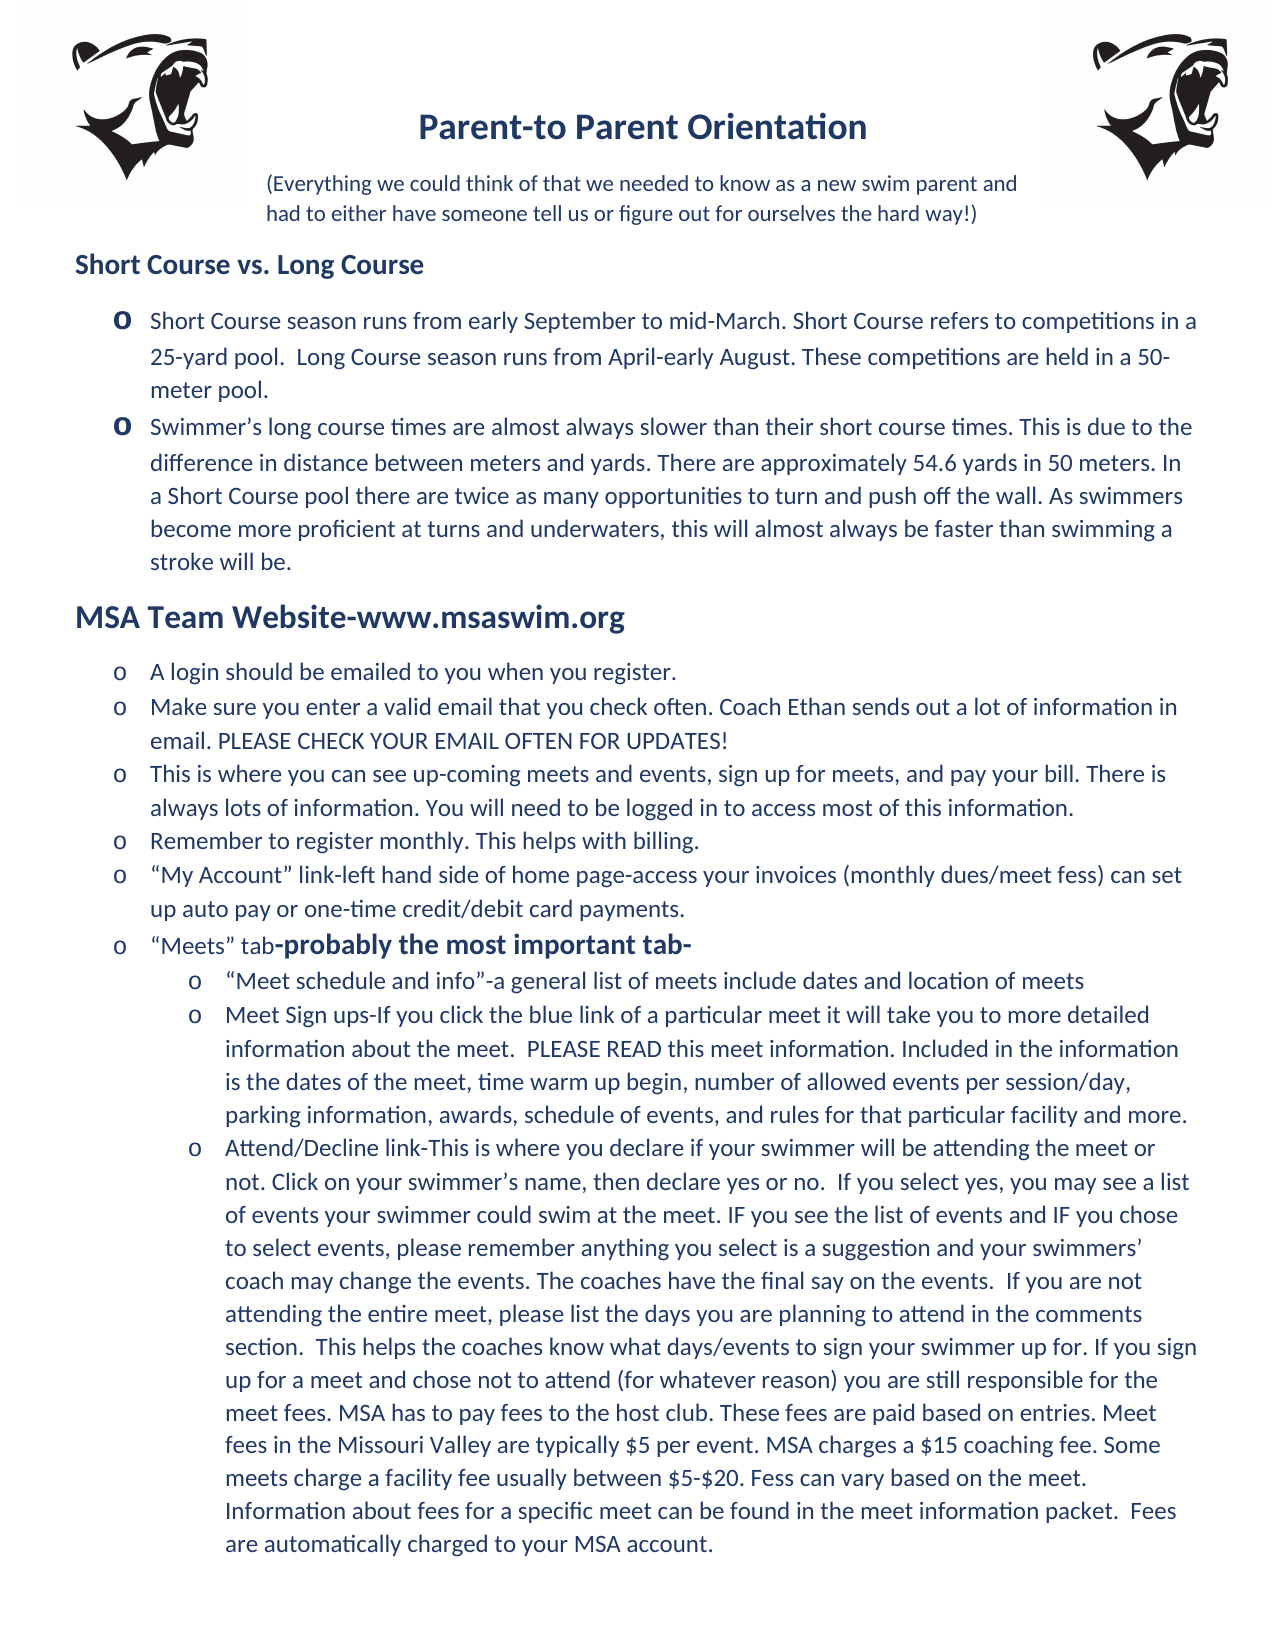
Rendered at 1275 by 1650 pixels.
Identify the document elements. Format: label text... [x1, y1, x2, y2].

picture [1039, 0, 1268, 207]
list Attend/Decline link-This is where you declare if your swimmer will be attending the meet or not. Click on your swimmer’s name, then declare yes or no. If you select yes, you may see a list of events your swimmer could swim at the meet. IF you see the list of events and IF you chose to select events, please remember anything you select is a suggestion and your swimmers’ coach may change the events. The coaches have the final say on the events. If you are not attending the entire meet, please list the days you are planning to attend in the comments section. This helps the coaches know what days/events to sign your swimmer up for. If you sign up for a meet and chose not to attend (for whatever reason) you are still responsible for the meet fees. MSA has to pay fees to the host club. These fees are paid based on entries. Meet fees in the Missouri Valley are typically $5 per event. MSA charges a $15 coaching fee. Some meets charge a facility fee usually between $5-$20. Fess can vary based on the meet. Information about fees for a specific meet can be found in the meet information packet. Fees are automatically charged to your MSA account. [187, 1132, 1200, 1559]
text (Everything we could think of that we needed to know as a new swim parent and had to either have someone tell us or figure out for ourselves the hard way!) [75, 169, 1200, 227]
text Short Course vs. Long Course [75, 246, 1200, 282]
list “My Account” link-left hand side of home page-access your invoices (monthly dues/meet fess) can set up auto pay or one-time credit/debit card payments. [112, 859, 1200, 924]
list “Meets” tab-probably the most important tab- [112, 926, 1200, 962]
list Make sure you enter a valid email that you check often. Coach Ethan sends out a lot of information in email. PLEASE CHECK YOUR EMAIL OFTEN FOR UPDATES! [112, 691, 1200, 756]
list A login should be emailed to you when you register. [112, 657, 1200, 688]
list Meet Sign ups-If you click the blue link of a particular meet it will take you to more detailed information about the meet. PLEASE READ this meet information. Included in the information is the dates of the meet, time warm up begin, number of allowed events per session/day, parking information, awards, schedule of events, and rules for that particular facility and more. [187, 999, 1200, 1130]
text Parent-to Parent Orientation [247, 103, 1039, 149]
list Short Course season runs from early September to mid-March. Short Course refers to competitions in a 25-yard pool. Long Course season runs from April-early August. These competitions are held in a 50-meter pool. [112, 301, 1200, 405]
list “Meet schedule and info”-a general list of meets include dates and location of meets [187, 965, 1200, 997]
picture [18, 0, 247, 207]
list Remember to register monthly. This helps with billing. [112, 825, 1200, 857]
list This is where you can see up-coming meets and events, sign up for meets, and pay your bill. There is always lots of information. You will need to be logged in to access most of this information. [112, 758, 1200, 823]
list Swimmer’s long course times are almost always slower than their short course times. This is due to the difference in distance between meters and yards. There are approximately 54.6 yards in 50 meters. In a Short Course pool there are twice as many opportunities to turn and push off the wall. As swimmers become more proficient at turns and underwaters, this will almost always be faster than swimming a stroke will be. [112, 407, 1200, 577]
text MSA Team Website-www.msaswim.org [75, 596, 1200, 637]
